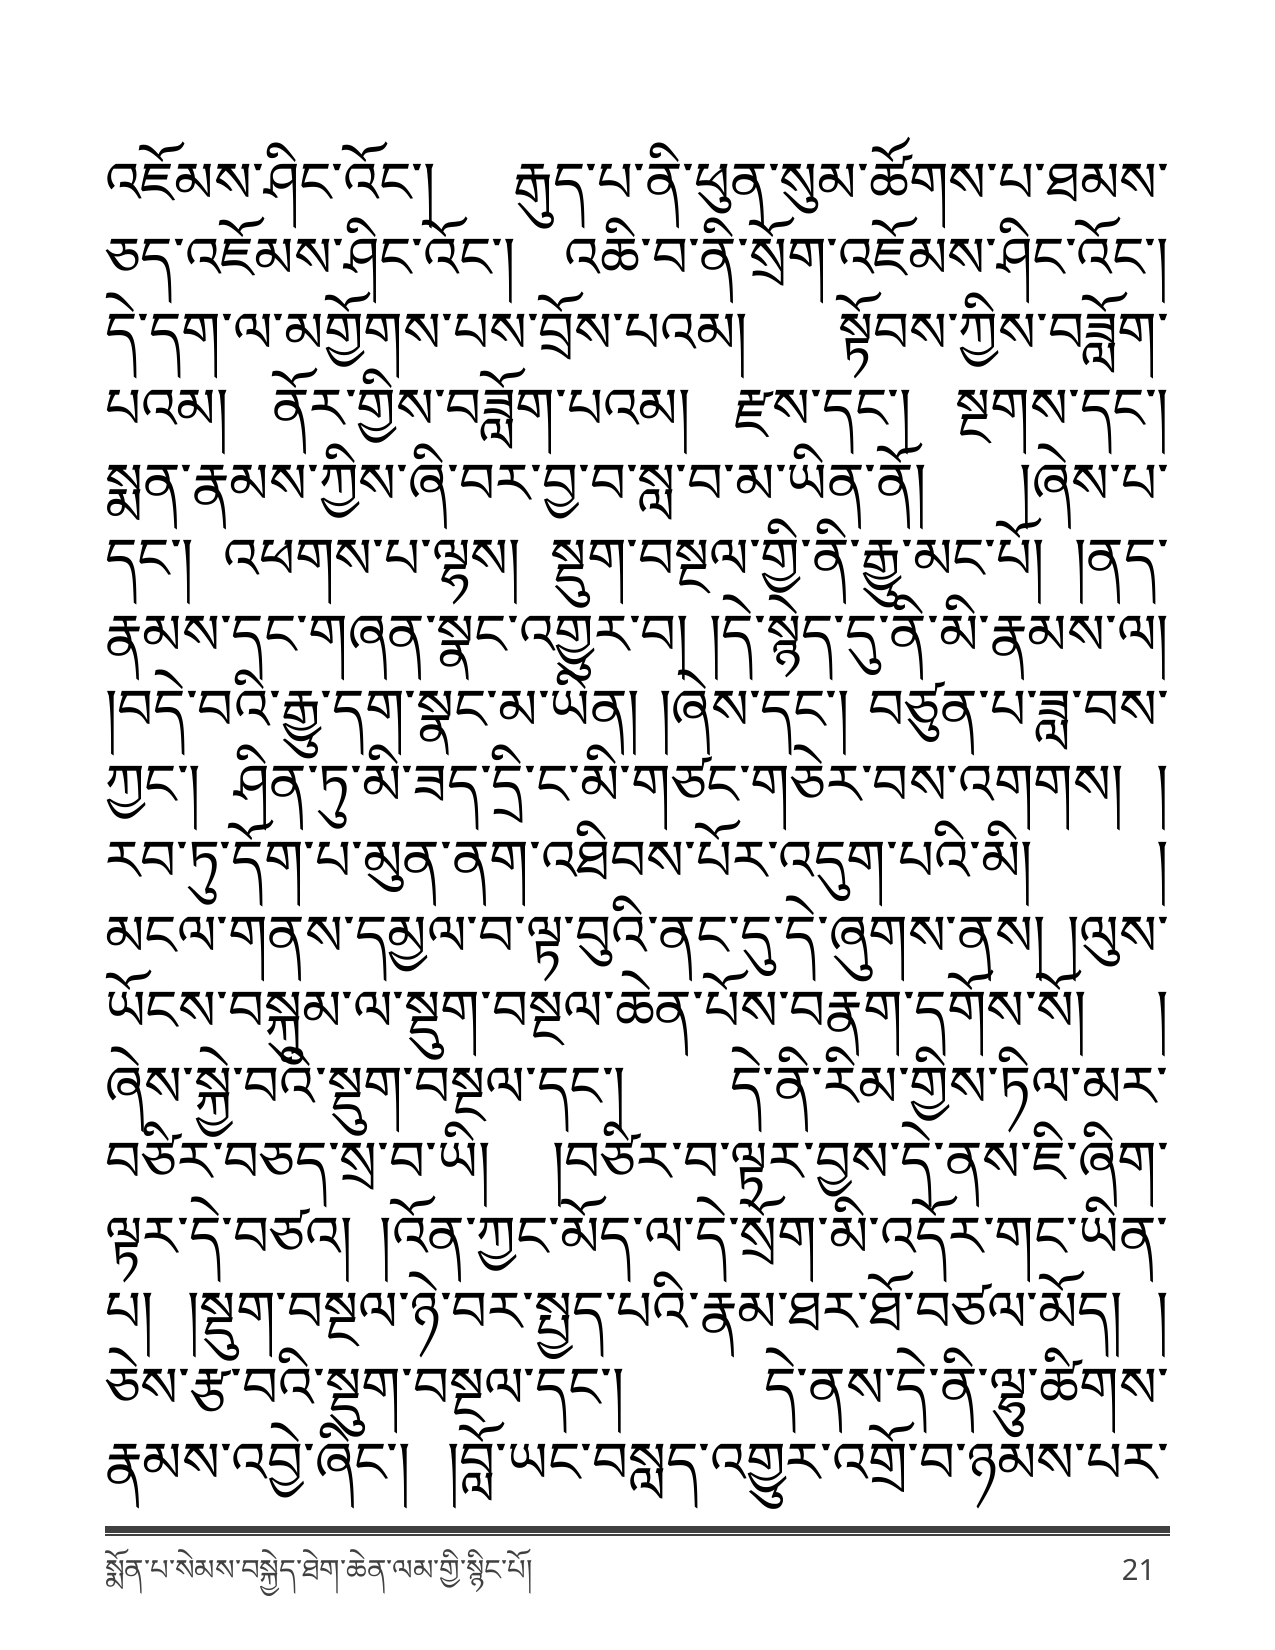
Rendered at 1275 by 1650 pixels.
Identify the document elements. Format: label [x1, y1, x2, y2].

text [105, 150, 1170, 1496]
